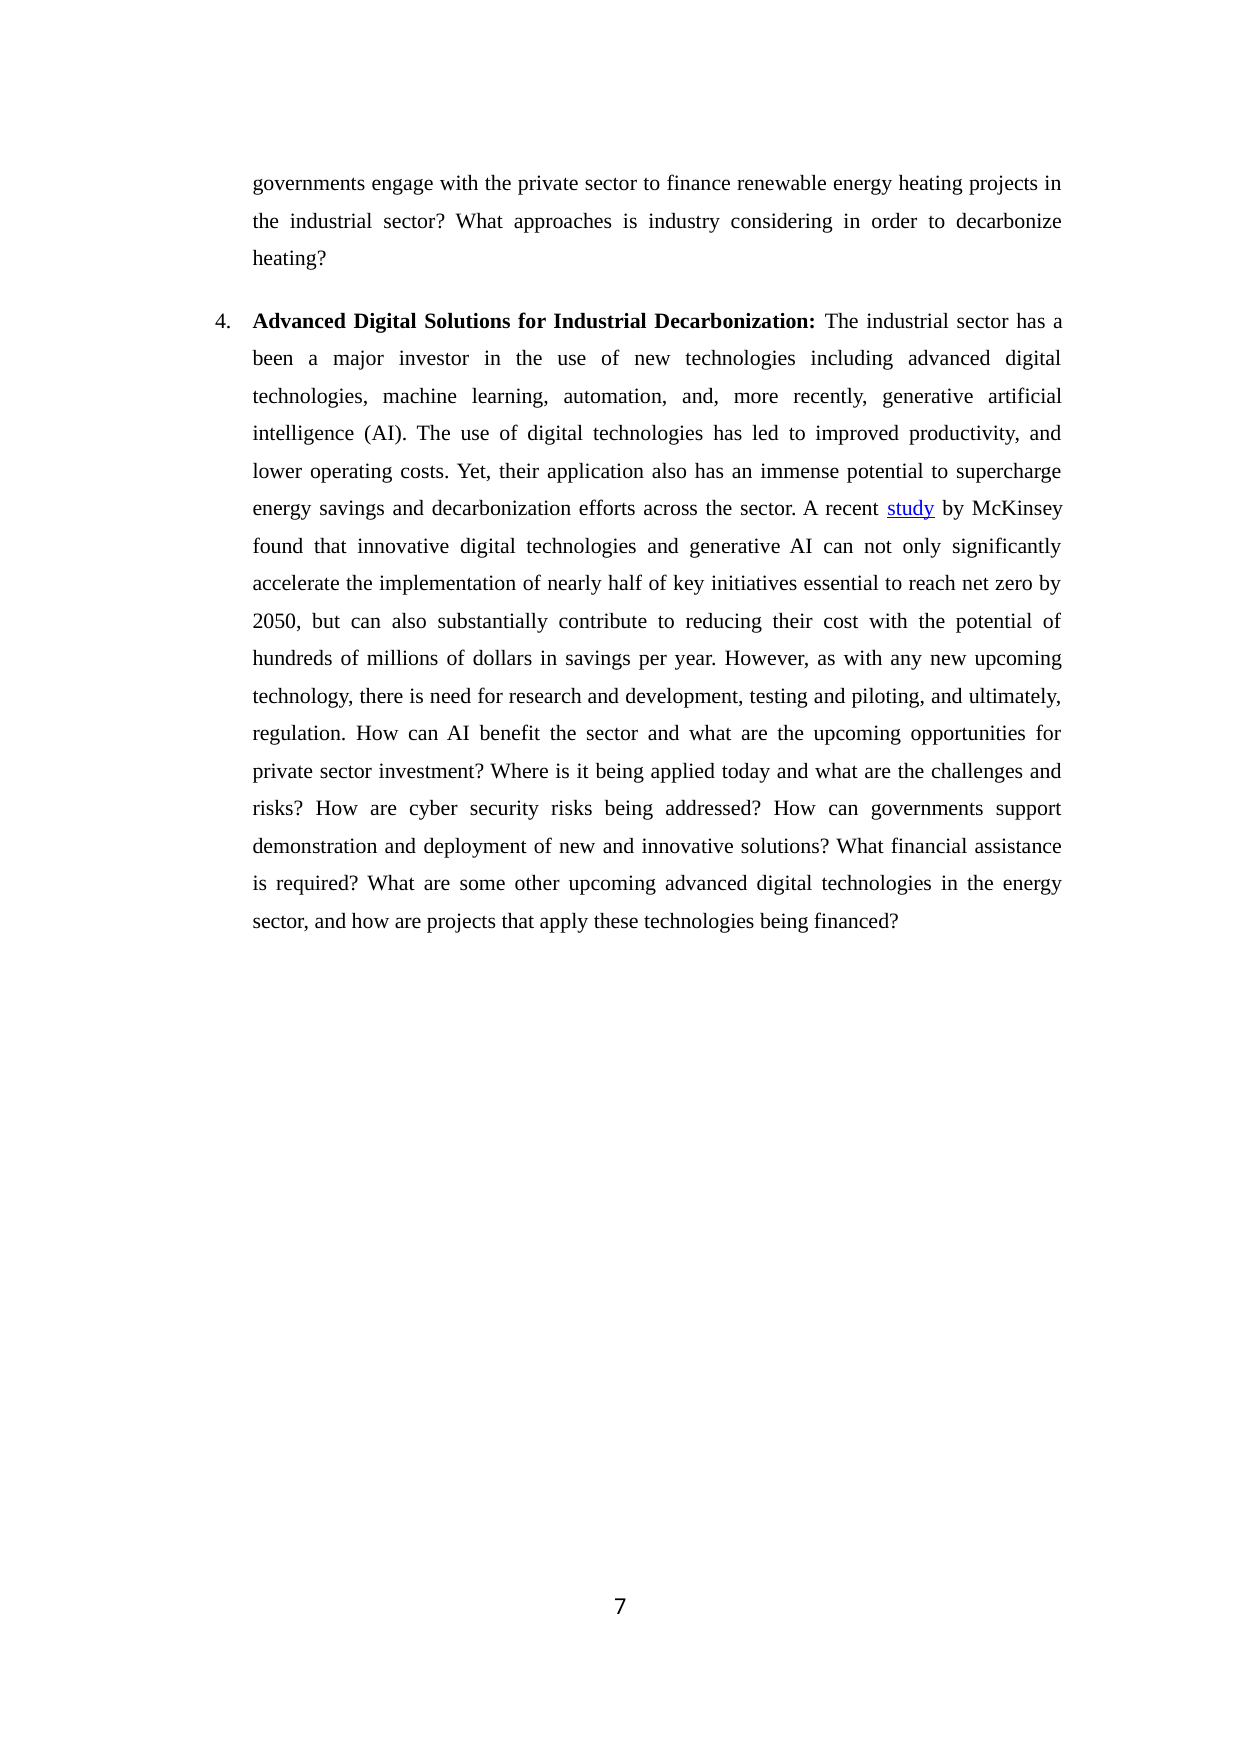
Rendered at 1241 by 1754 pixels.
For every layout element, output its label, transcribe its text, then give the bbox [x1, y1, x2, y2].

list Advanced Digital Solutions for Industrial Decarbonization: The industrial sector has a been a major investor in the use of new technologies including advanced digital technologies, machine learning, automation, and, more recently, generative artificial intelligence (AI). The use of digital technologies has led to improved productivity, and lower operating costs. Yet, their application also has an immense potential to supercharge energy savings and decarbonization efforts across the sector. A recent study by McKinsey found that innovative digital technologies and generative AI can not only significantly accelerate the implementation of nearly half of key initiatives essential to reach net zero by 2050, but can also substantially contribute to reducing their cost with the potential of hundreds of millions of dollars in savings per year. However, as with any new upcoming technology, there is need for research and development, testing and piloting, and ultimately, regulation. How can AI benefit the sector and what are the upcoming opportunities for private sector investment? Where is it being applied today and what are the challenges and risks? How are cyber security risks being addressed? How can governments support demonstration and deployment of new and innovative solutions? What financial assistance is required? What are some other upcoming advanced digital technologies in the energy sector, and how are projects that apply these technologies being financed? [215, 302, 1063, 939]
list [215, 164, 1063, 277]
